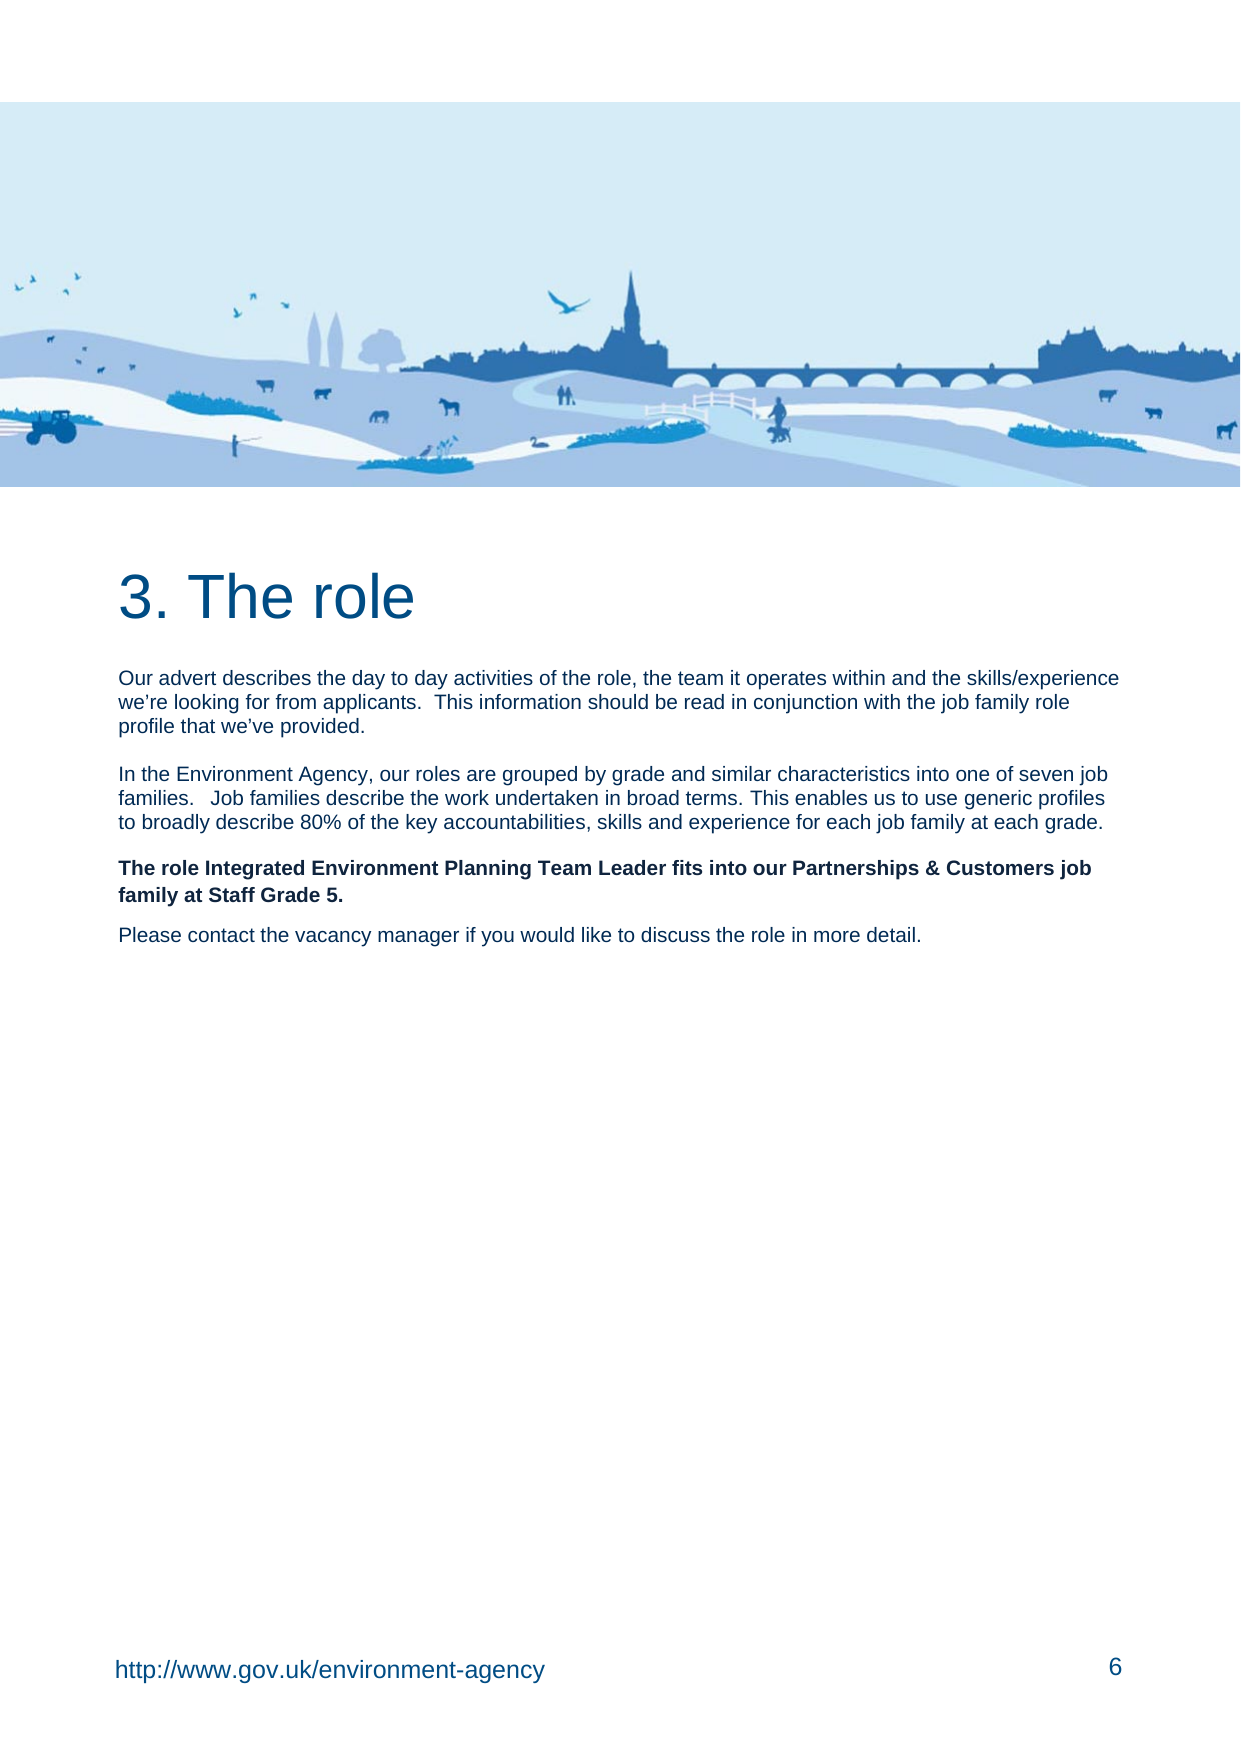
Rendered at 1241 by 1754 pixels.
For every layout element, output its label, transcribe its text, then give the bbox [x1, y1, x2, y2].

text Our advert describes the day to day activities of the role, the team it operates within and the skills/experience we’re looking for from applicants. This information should be read in conjunction with the job family role profile that we’ve provided. [118, 666, 1122, 738]
text In the Environment Agency, our roles are grouped by grade and similar characteristics into one of seven job families. Job families describe the work undertaken in broad terms. This enables us to use generic profiles to broadly describe 80% of the key accountabilities, skills and experience for each job family at each grade. [118, 762, 1122, 834]
text The role Integrated Environment Planning Team Leader fits into our Partnerships & Customers job family at Staff Grade 5. [118, 855, 1122, 907]
text 3. The role [118, 487, 1122, 631]
text Please contact the vacancy manager if you would like to discuss the role in more detail. [118, 923, 1122, 947]
picture [0, 102, 1241, 487]
